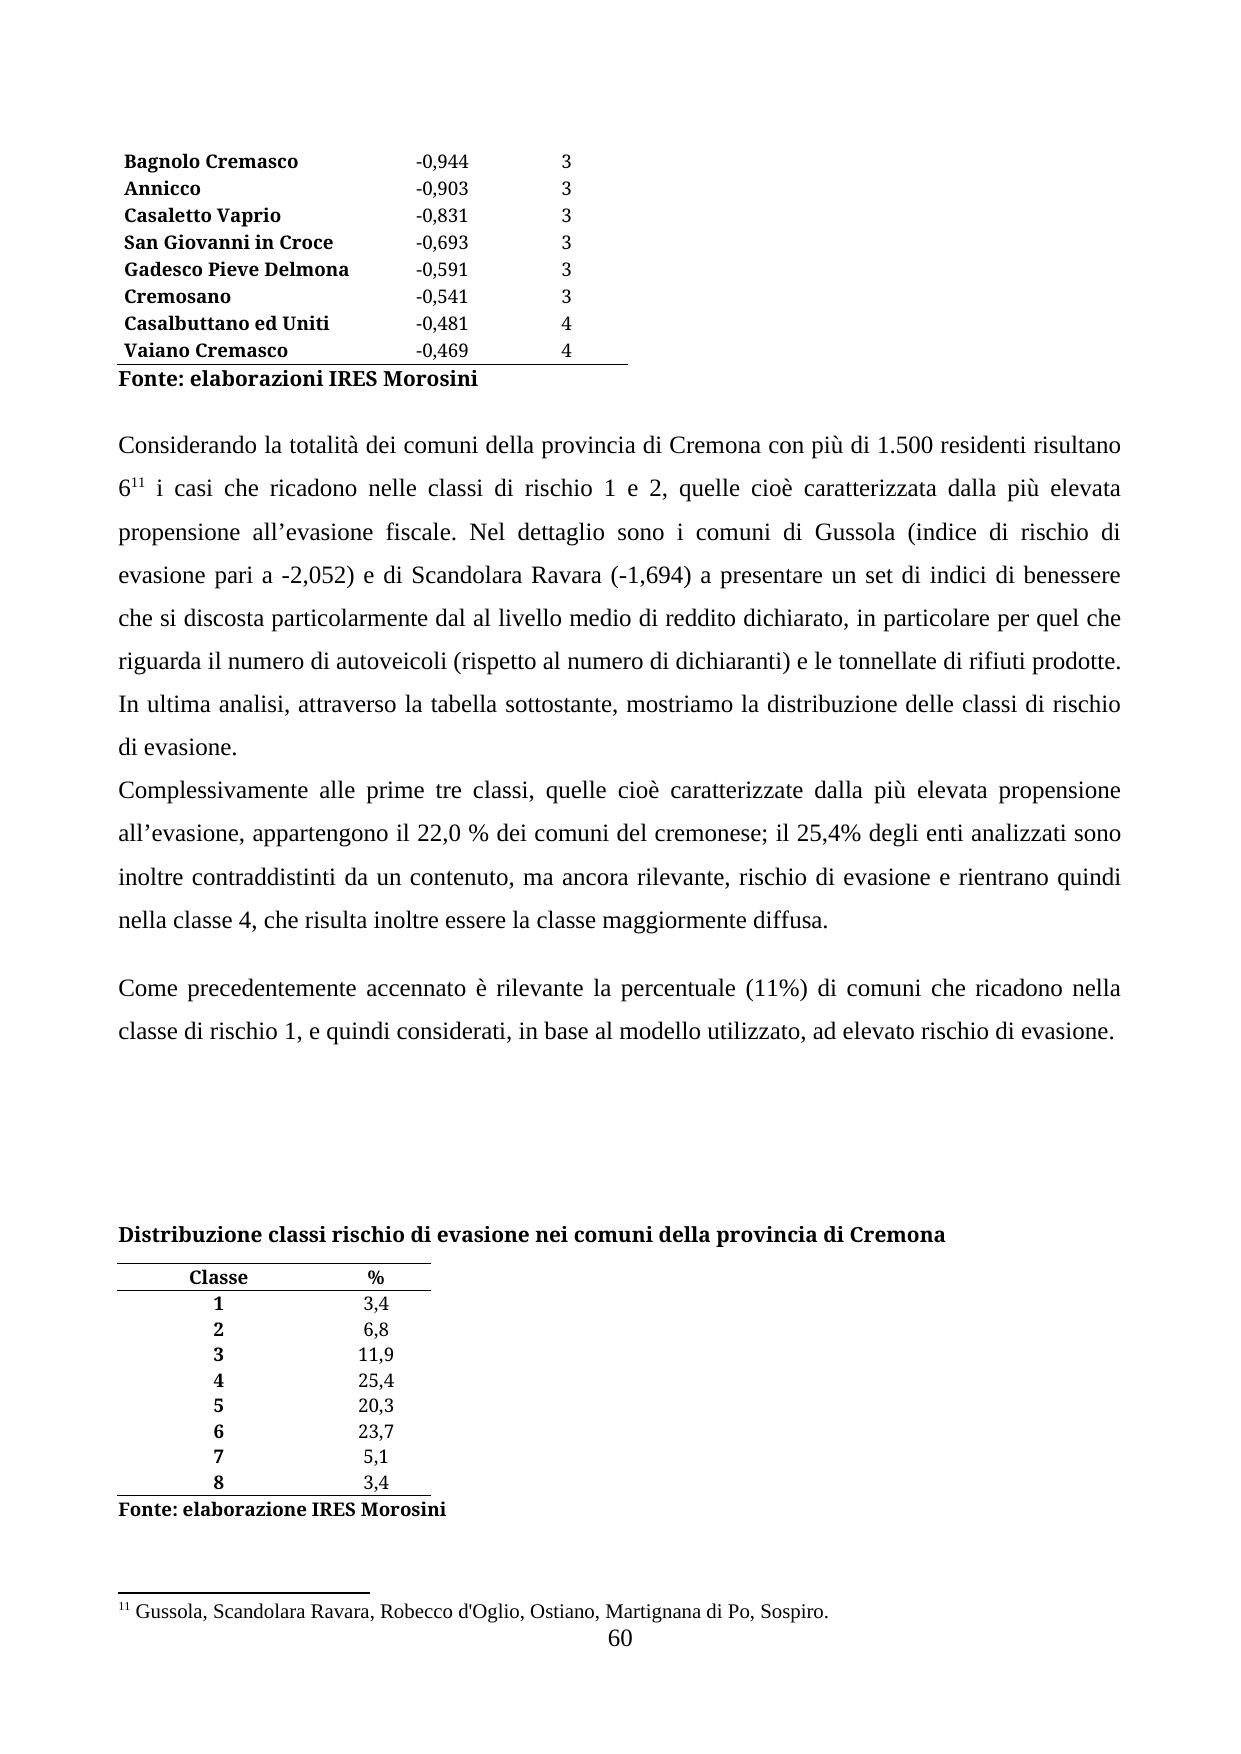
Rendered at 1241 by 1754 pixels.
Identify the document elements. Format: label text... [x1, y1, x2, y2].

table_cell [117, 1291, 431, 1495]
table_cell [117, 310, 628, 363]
text Considerando la totalità dei comuni della provincia di Cremona con più di 1.500 residenti risultano 6 i casi che ricadono nelle classi di rischio 1 e 2, quelle cioè caratterizzata dalla più elevata propensione all’evasione fiscale. Nel dettaglio sono i comuni di Gussola (indice di rischio di evasione pari a -2,052) e di Scandolara Ravara (-1,694) a presentare un set di indici di benessere che si discosta particolarmente dal al livello medio di reddito dichiarato, in particolare per quel che riguarda il numero di autoveicoli (rispetto al numero di dichiaranti) e le tonnellate di rifiuti prodotte. [118, 430, 1122, 675]
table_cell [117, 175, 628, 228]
text Fonte: elaborazioni IRES Morosini [118, 364, 1122, 393]
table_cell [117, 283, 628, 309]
text Come precedentemente accennato è rilevante la percentuale (11%) di comuni che ricadono nella classe di rischio 1, e quindi considerati, in base al modello utilizzato, ad elevato rischio di evasione. [118, 973, 1122, 1045]
text Distribuzione classi rischio di evasione nei comuni della provincia di Cremona [118, 1220, 1122, 1249]
text Complessivamente alle prime tre classi, quelle cioè caratterizzate dalla più elevata propensione all’evasione, appartengono il 22,0 % dei comuni del cremonese; il 25,4% degli enti analizzati sono inoltre contraddistinti da un contenuto, ma ancora rilevante, rischio di evasione e rientrano quindi nella classe 4, che risulta inoltre essere la classe maggiormente diffusa. [118, 775, 1122, 933]
text Fonte: elaborazione IRES Morosini [118, 1496, 1122, 1521]
text In ultima analisi, attraverso la tabella sottostante, mostriamo la distribuzione delle classi di rischio di evasione. [118, 689, 1122, 761]
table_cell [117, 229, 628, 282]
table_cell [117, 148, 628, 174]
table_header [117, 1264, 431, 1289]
